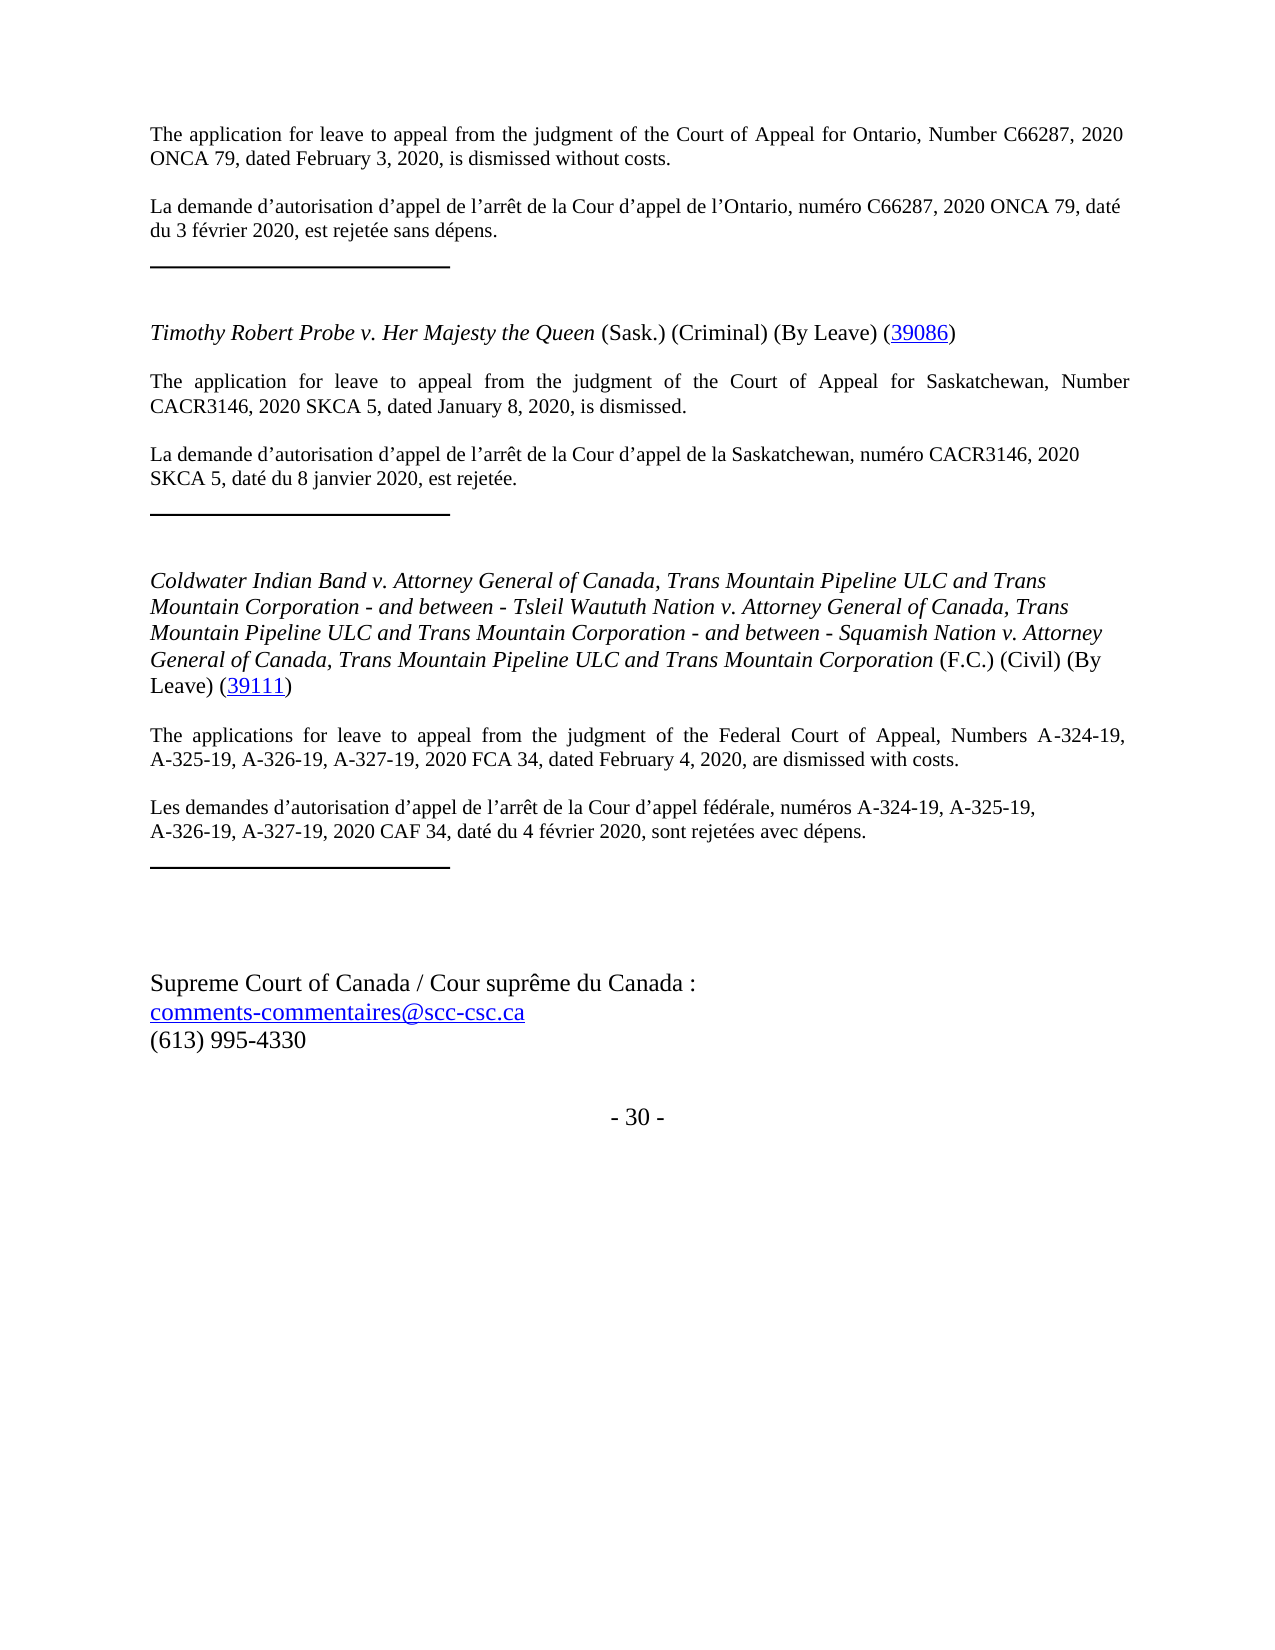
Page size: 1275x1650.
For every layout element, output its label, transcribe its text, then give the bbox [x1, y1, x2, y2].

text Timothy Robert Probe v. Her Majesty the Queen (Sask.) (Criminal) (By Leave) (39086) [150, 319, 1125, 345]
text comments-commentaires@scc-csc.ca [150, 997, 1125, 1025]
text La demande d’autorisation d’appel de l’arrêt de la Cour d’appel de la Saskatchewan, numéro CACR3146, 2020 SKCA 5, daté du 8 janvier 2020, est rejetée. [150, 442, 1125, 490]
text Les demandes d’autorisation d’appel de l’arrêt de la Cour d’appel fédérale, numéros A-324-19, A-325-19, A-326-19, A-327-19, 2020 CAF 34, daté du 4 février 2020, sont rejetées avec dépens. [150, 795, 1125, 843]
text The application for leave to appeal from the judgment of the Court of Appeal for Saskatchewan, Number CACR3146, 2020 SKCA 5, dated January 8, 2020, is dismissed. [150, 369, 1131, 418]
text (613) 995-4330 [150, 1025, 1125, 1054]
text Coldwater Indian Band v. Attorney General of Canada, Trans Mountain Pipeline ULC and Trans Mountain Corporation - and between - Tsleil Waututh Nation v. Attorney General of Canada, Trans Mountain Pipeline ULC and Trans Mountain Corporation - and between - Squamish Nation v. Attorney General of Canada, Trans Mountain Pipeline ULC and Trans Mountain Corporation (F.C.) (Civil) (By Leave) (39111) [150, 567, 1125, 698]
text Supreme Court of Canada / Cour suprême du Canada : [150, 968, 1125, 997]
text The application for leave to appeal from the judgment of the Court of Appeal for Ontario, Number C66287, 2020 ONCA 79, dated February 3, 2020, is dismissed without costs. [150, 122, 1125, 170]
text - 30 - [150, 1102, 1125, 1131]
text The applications for leave to appeal from the judgment of the Federal Court of Appeal, Numbers A-324-19, A-325-19, A-326-19, A-327-19, 2020 FCA 34, dated February 4, 2020, are dismissed with costs. [150, 722, 1125, 771]
text La demande d’autorisation d’appel de l’arrêt de la Cour d’appel de l’Ontario, numéro C66287, 2020 ONCA 79, daté du 3 février 2020, est rejetée sans dépens. [150, 194, 1125, 242]
